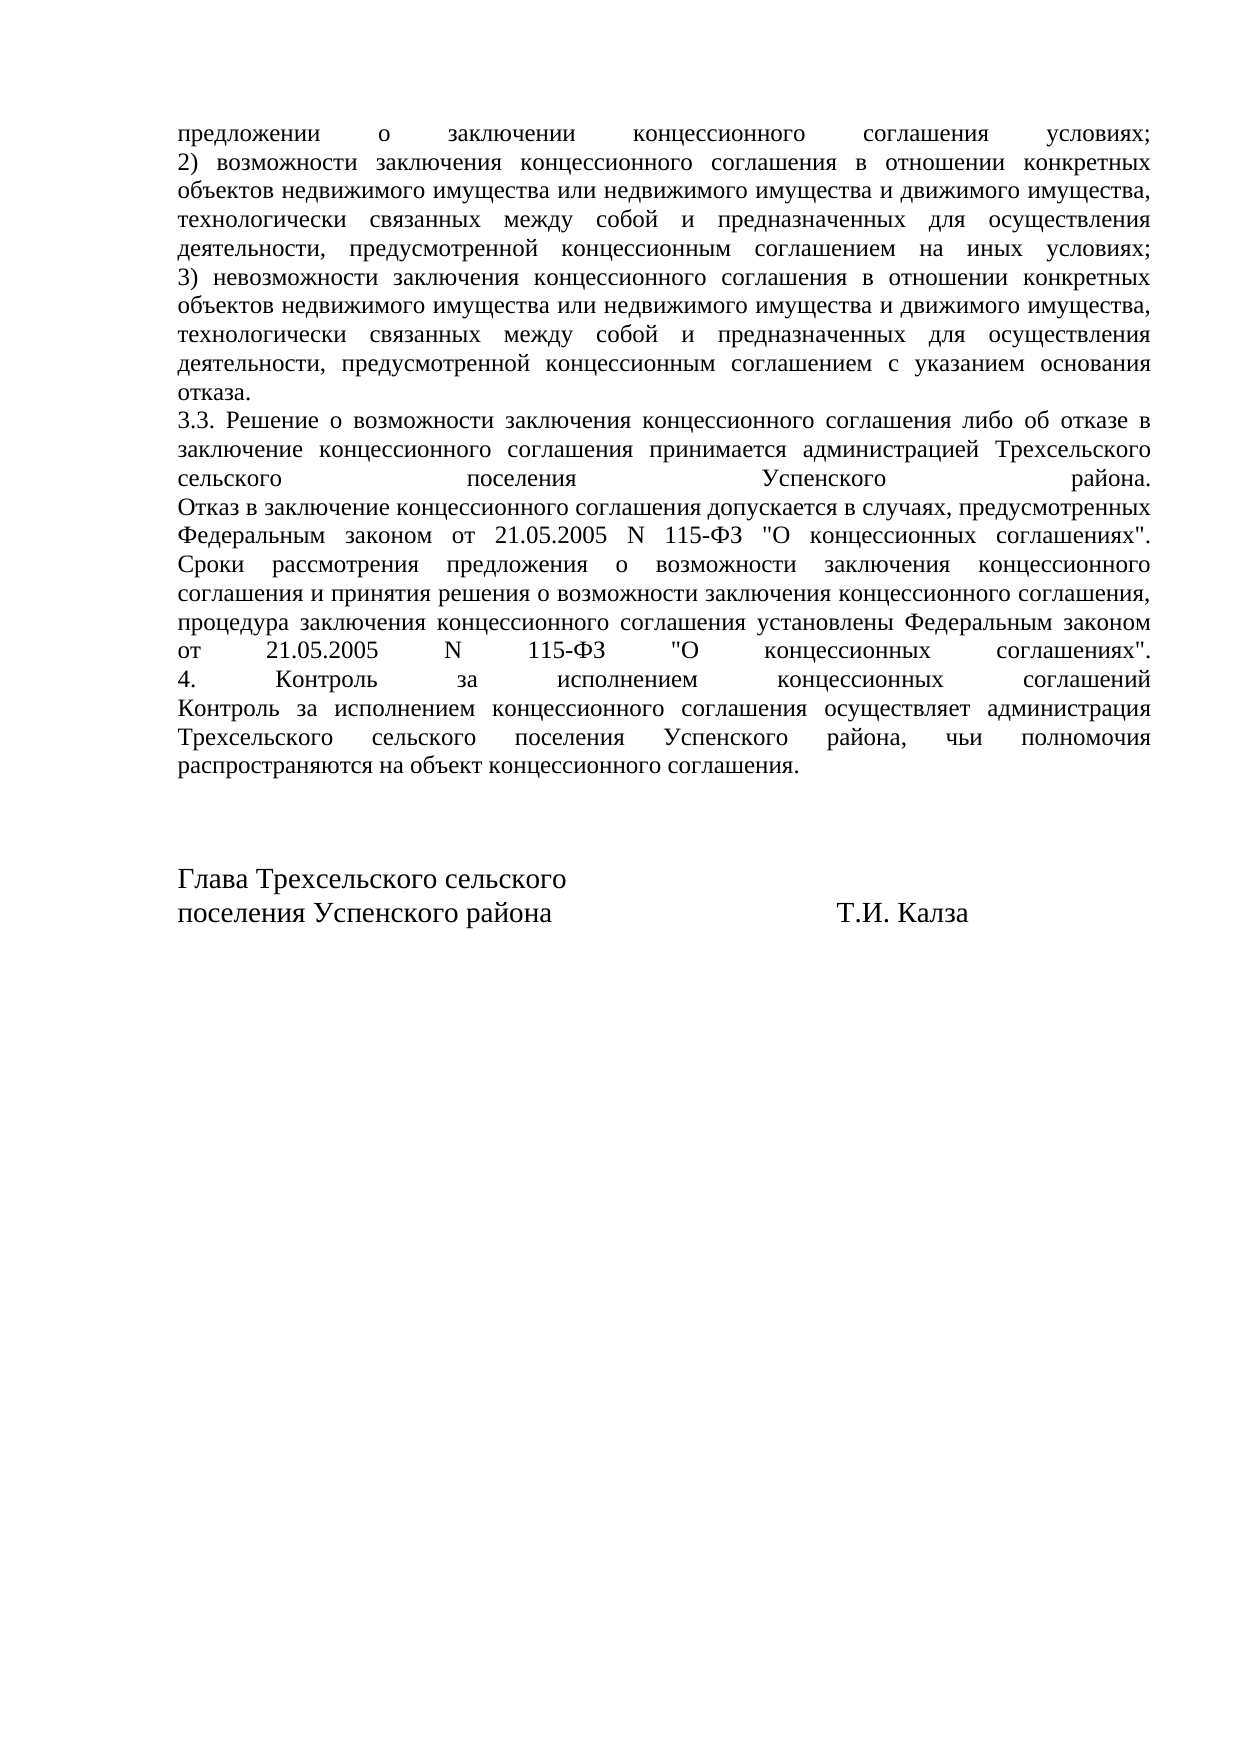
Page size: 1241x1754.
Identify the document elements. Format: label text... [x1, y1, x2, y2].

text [177, 118, 1152, 779]
text поселения Успенского района Т.И. Калза [177, 895, 1152, 929]
text Глава Трехсельского сельского [177, 862, 1152, 895]
